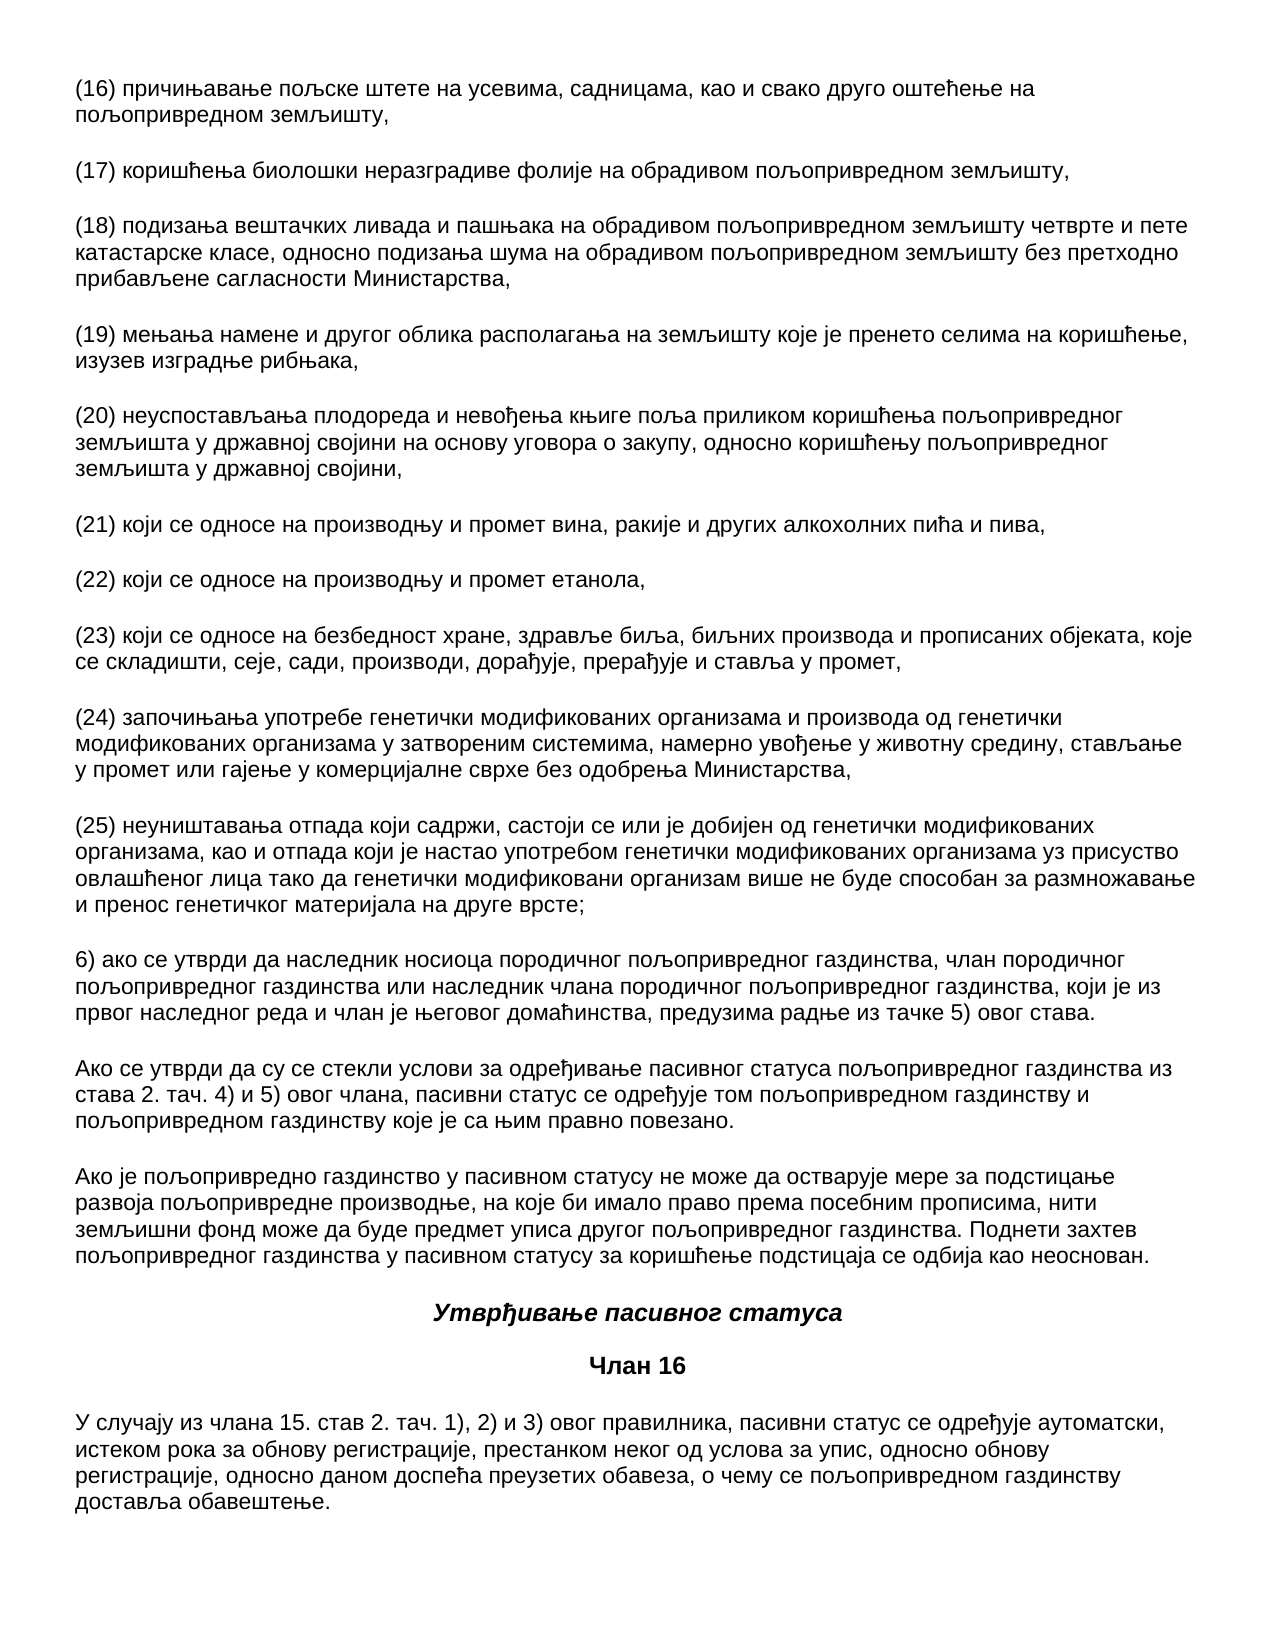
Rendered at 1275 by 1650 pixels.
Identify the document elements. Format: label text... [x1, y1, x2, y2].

text (20) неуспостављања плодореда и невођења књиге поља приликом коришћења пољопривредног земљишта у државној својини на основу уговора о закупу, односно коришћењу пољопривредног земљишта у државној својини, [75, 402, 1200, 482]
text (23) који се односе на безбедност хране, здравље биља, биљних производа и прописаних објеката, које се складишти, сеје, сади, производи, дорађује, прерађује и ставља у промет, [75, 622, 1200, 674]
text Члан 16 [75, 1351, 1200, 1380]
text (17) коришћења биолошки неразградиве фолије на обрадивом пољопривредном земљишту, [75, 157, 1200, 183]
text (19) мењања намене и другог облика располагања на земљишту које је пренето селима на коришћење, изузев изградње рибњака, [75, 321, 1200, 373]
text Утврђивање пасивног статуса [75, 1297, 1200, 1326]
text Ако се утврди да су се стекли услови за одређивање пасивног статуса пољопривредног газдинства из става 2. тач. 4) и 5) овог члана, пасивни статус се одређује том пољопривредном газдинству и пољопривредном газдинству које је са њим правно повезано. [75, 1055, 1200, 1134]
text (18) подизања вештачких ливада и пашњака на обрадивом пољопривредном земљишту четврте и пете катастарске класе, односно подизања шума на обрадивом пољопривредном земљишту без претходно прибављене сагласности Министарства, [75, 212, 1200, 291]
text (22) који се односе на производњу и промет етанола, [75, 566, 1200, 593]
text 6) ако се утврди да наследник носиоца породичног пољопривредног газдинства, члан породичног пољопривредног газдинства или наследник члана породичног пољопривредног газдинства, који је из првог наследног реда и члан је његовог домаћинства, предузима радње из тачке 5) овог става. [75, 946, 1200, 1026]
text (16) причињавање пољске штете на усевима, садницама, као и свако друго оштећење на пољопривредном земљишту, [75, 75, 1200, 128]
text (25) неуништавања отпада који садржи, састоји се или је добијен од генетички модификованих организама, као и отпада који је настао употребом генетички модификованих организама уз присуство овлашћеног лица тако да генетички модификовани организам више не буде способан за размножавање и пренос генетичког материјала на друге врсте; [75, 812, 1200, 917]
text (24) започињања употребе генетички модификованих организама и производа од генетички модификованих организама у затвореним системима, намерно увођење у животну средину, стављање у промет или гајење у комерцијалне сврхе без одобрења Министарства, [75, 704, 1200, 783]
text Ако је пољопривредно газдинство у пасивном статусу не може да остварује мере за подстицање развоја пољопривредне производње, на које би имало право према посебним прописима, нити земљишни фонд може да буде предмет уписа другог пољопривредног газдинства. Поднети захтев пољопривредног газдинства у пасивном статусу за коришћење подстицаја се одбија као неоснован. [75, 1163, 1200, 1268]
text (21) који се односе на производњу и промет вина, ракије и других алкохолних пића и пива, [75, 511, 1200, 537]
text У случају из члана 15. став 2. тач. 1), 2) и 3) овог правилника, пасивни статус се одређује аутоматски, истеком рока за обнову регистрације, престанком неког од услова за упис, односно обнову регистрације, односно даном доспећа преузетих обавеза, о чему се пољопривредном газдинству доставља обавештење. [75, 1409, 1200, 1514]
